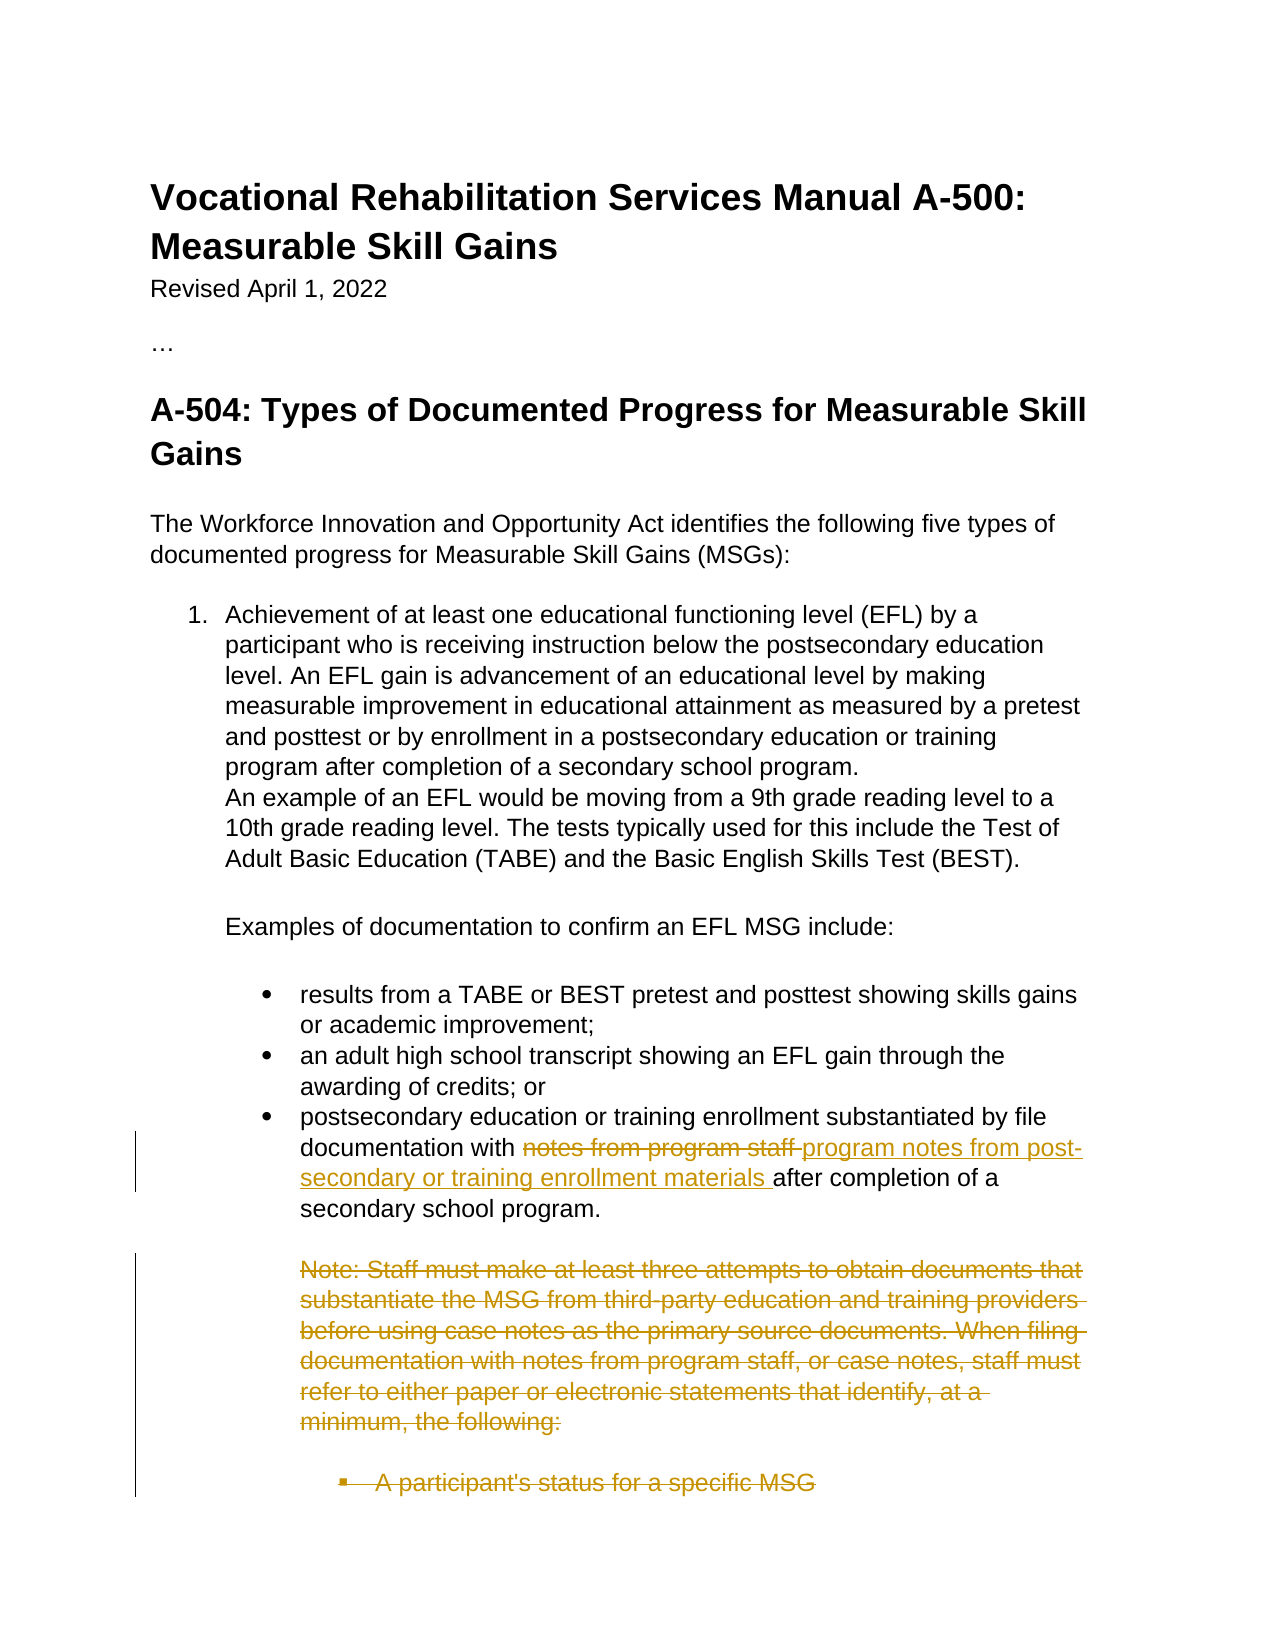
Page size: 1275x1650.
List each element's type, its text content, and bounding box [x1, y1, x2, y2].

text … [150, 328, 1125, 357]
list Achievement of at least one educational functioning level (EFL) by a participant who is receiving instruction below the postsecondary education level. An EFL gain is advancement of an educational level by making measurable improvement in educational attainment as measured by a pretest and posttest or by enrollment in a postsecondary education or training program after completion of a secondary school program. [187, 598, 1087, 781]
subtitle Vocational Rehabilitation Services Manual A-500: Measurable Skill Gains [150, 175, 1125, 268]
list results from a TABE or BEST pretest and posttest showing skills gains or academic improvement; [262, 978, 1087, 1039]
text The Workforce Innovation and Opportunity Act identifies the following five types of documented progress for Measurable Skill Gains (MSGs): [150, 508, 1125, 569]
text Revised April 1, 2022 [150, 274, 1125, 303]
text An example of an EFL would be moving from a 9th grade reading level to a 10th grade reading level. The tests typically used for this include the Test of Adult Basic Education (TABE) and the Basic English Skills Test (BEST). [225, 781, 1087, 873]
list an adult high school transcript showing an EFL gain through the awarding of credits; or [262, 1039, 1087, 1100]
list postsecondary education or training enrollment substantiated by file documentation with after completion of a secondary school program. [262, 1100, 1087, 1222]
text Examples of documentation to confirm an EFL MSG include: [150, 910, 1087, 941]
subtitle A-504: Types of Documented Progress for Measurable Skill Gains [150, 390, 1125, 473]
